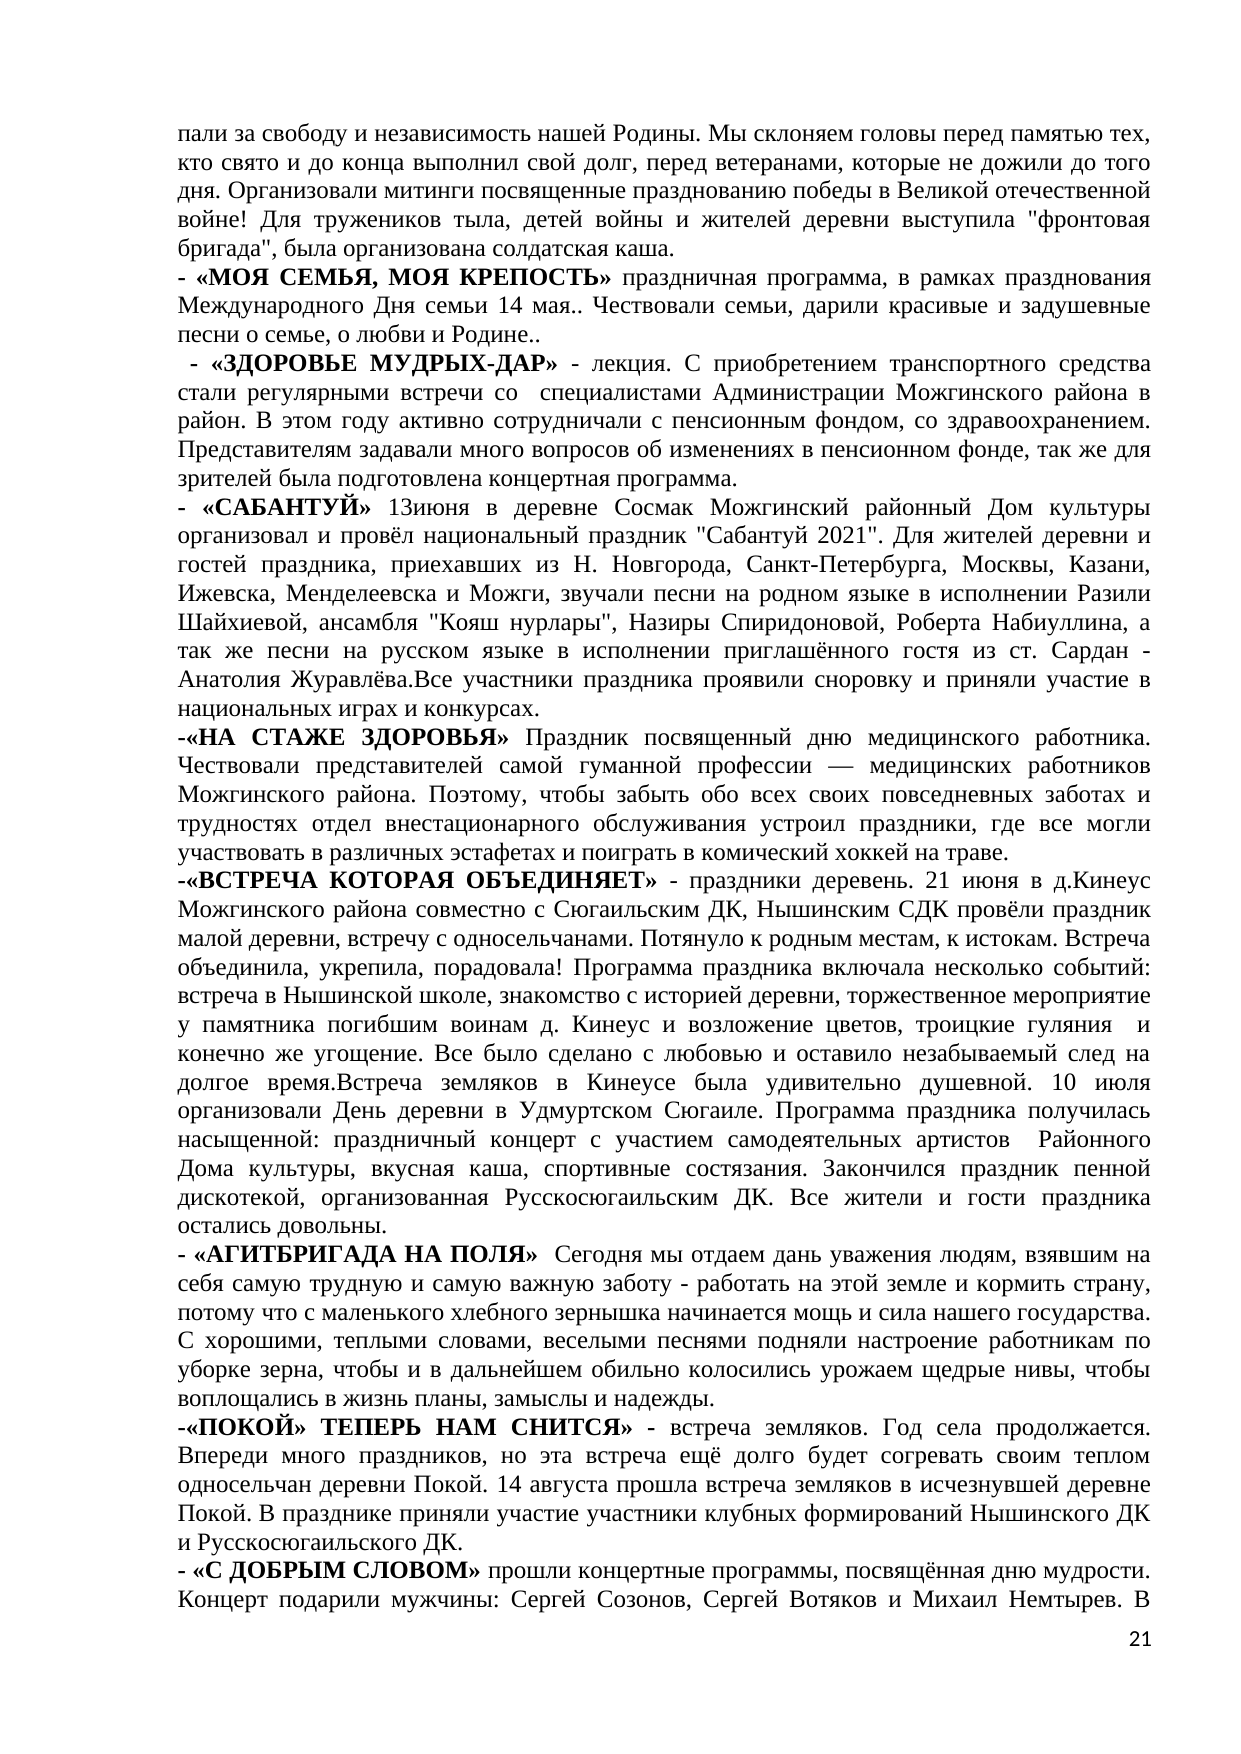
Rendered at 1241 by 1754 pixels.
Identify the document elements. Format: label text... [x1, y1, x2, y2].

text - «МОЯ СЕМЬЯ, МОЯ КРЕПОСТЬ» праздничная программа, в рамках празднования Международного Дня семьи 14 мая.. Чествовали семьи, дарили красивые и задушевные песни о семье, о любви и Родине.. [177, 262, 1152, 348]
text - «ЗДОРОВЬЕ МУДРЫХ-ДАР» - лекция. С приобретением транспортного средства стали регулярными встречи со специалистами Администрации Можгинского района в район. В этом году активно сотрудничали с пенсионным фондом, со здравоохранением. Представителям задавали много вопросов об изменениях в пенсионном фонде, так же для зрителей была подготовлена концертная программа. [177, 348, 1152, 492]
text -«ВСТРЕЧА КОТОРАЯ ОБЪЕДИНЯЕТ» - праздники деревень. 21 июня в д.Кинеус Можгинского района совместно с Сюгаильским ДК, Нышинским СДК провёли праздник малой деревни, встречу с односельчанами. Потянуло к родным местам, к истокам. Встреча объединила, укрепила, порадовала! Программа праздника включала несколько событий: встреча в Нышинской школе, знакомство с историей деревни, торжественное мероприятие у памятника погибшим воинам д. Кинеус и возложение цветов, троицкие гуляния и конечно же угощение. Все было сделано с любовью и оставило незабываемый след на долгое время.Встреча земляков в Кинеусе была удивительно душевной. 10 июля организовали День деревни в Удмуртском Сюгаиле. Программа праздника получилась насыщенной: праздничный концерт с участием самодеятельных артистов Районного Дома культуры, вкусная каша, спортивные состязания. Закончился праздник пенной дискотекой, организованная Русскосюгаильским ДК. Все жители и гости праздника остались довольны. [177, 866, 1152, 1239]
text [177, 118, 1152, 262]
text -«НА СТАЖЕ ЗДОРОВЬЯ» Праздник посвященный дню медицинского работника. Чествовали представителей самой гуманной профессии — медицинских работников Можгинского района. Поэтому, чтобы забыть обо всех своих повседневных заботах и трудностях отдел внестационарного обслуживания устроил праздники, где все могли участвовать в различных эстафетах и поиграть в комический хоккей на траве. [177, 722, 1152, 866]
text -«ПОКОЙ» ТЕПЕРЬ НАМ СНИТСЯ» - встреча земляков. Год села продолжается. Впереди много праздников, но эта встреча ещё долго будет согревать своим теплом односельчан деревни Покой. 14 августа прошла встреча земляков в исчезнувшей деревне Покой. В празднике приняли участие участники клубных формирований Нышинского ДК и Русскосюгаильского ДК. [177, 1412, 1152, 1556]
text - «САБАНТУЙ» 13июня в деревне Сосмак Можгинский районный Дом культуры организовал и провёл национальный праздник "Сабантуй 2021". Для жителей деревни и гостей праздника, приехавших из Н. Новгорода, Санкт-Петербурга, Москвы, Казани, Ижевска, Менделеевска и Можги, звучали песни на родном языке в исполнении Разили Шайхиевой, ансамбля "Кояш нурлары", Назиры Спиридоновой, Роберта Набиуллина, а так же песни на русском языке в исполнении приглашённого гостя из ст. Сардан - Анатолия Журавлёва.Все участники праздника проявили сноровку и приняли участие в национальных играх и конкурсах. [177, 492, 1152, 722]
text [177, 1556, 1152, 1613]
text - «АГИТБРИГАДА НА ПОЛЯ» Сегодня мы отдаем дань уважения людям, взявшим на себя самую трудную и самую важную заботу - работать на этой земле и кормить страну, потому что с маленького хлебного зернышка начинается мощь и сила нашего государства. С хорошими, теплыми словами, веселыми песнями подняли настроение работникам по уборке зерна, чтобы и в дальнейшем обильно колосились урожаем щедрые нивы, чтобы воплощались в жизнь планы, замыслы и надежды. [177, 1239, 1152, 1412]
